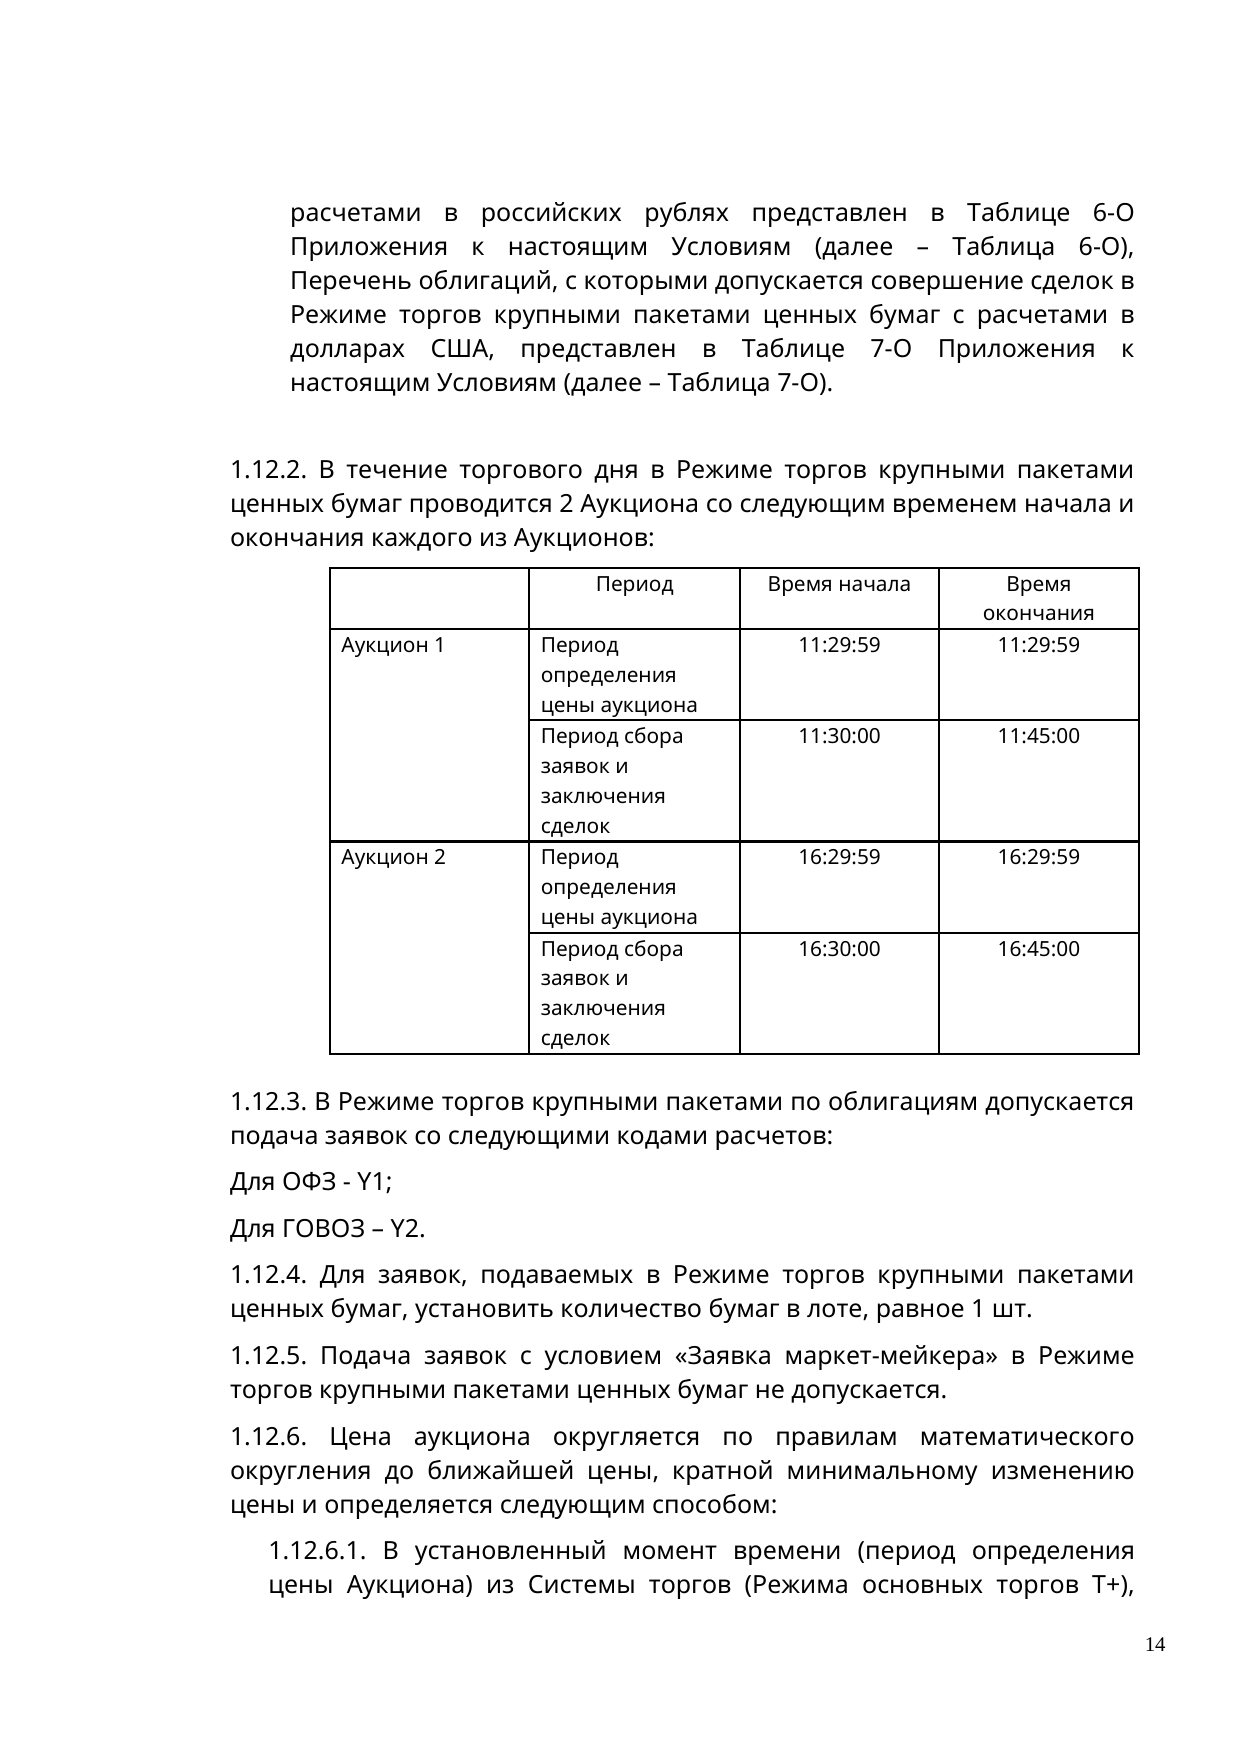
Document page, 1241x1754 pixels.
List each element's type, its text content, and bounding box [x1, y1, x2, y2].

table_header Время окончания [940, 569, 1138, 628]
table_cell 11:45:00 [940, 721, 1138, 840]
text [268, 1533, 1136, 1601]
table_cell 16:45:00 [940, 934, 1138, 1053]
table_cell 16:29:59 [741, 843, 938, 932]
table_cell 11:30:00 [741, 721, 938, 840]
table_cell 16:30:00 [741, 934, 938, 1053]
text 1.12.4. Для заявок, подаваемых в Режиме торгов крупными пакетами ценных бумаг, установить количество бумаг в лоте, равное 1 шт. [230, 1257, 1136, 1325]
table_header Период [530, 569, 739, 628]
text Для ОФЗ - Y1; [230, 1164, 1136, 1198]
table_header Время начала [741, 569, 938, 628]
table_cell Аукцион 2 [331, 843, 528, 1053]
table_cell 16:29:59 [940, 843, 1138, 932]
table_cell 11:29:59 [940, 630, 1138, 719]
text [290, 194, 1136, 398]
table_cell Период определения цены аукциона [530, 843, 739, 932]
text 1.12.3. В Режиме торгов крупными пакетами по облигациям допускается подача заявок со следующими кодами расчетов: [230, 1083, 1136, 1151]
table_cell Аукцион 1 [331, 630, 528, 840]
table_cell 11:29:59 [741, 630, 938, 719]
table_header [331, 569, 528, 628]
text 1.12.5. Подача заявок с условием «Заявка маркет-мейкера» в Режиме торгов крупными пакетами ценных бумаг не допускается. [230, 1338, 1136, 1406]
table_cell Период сбора заявок и заключения сделок [530, 721, 739, 840]
text 1.12.2. В течение торгового дня в Режиме торгов крупными пакетами ценных бумаг проводится 2 Аукциона со следующим временем начала и окончания каждого из Аукционов: [230, 452, 1136, 554]
table_cell Период сбора заявок и заключения сделок [530, 934, 739, 1053]
text 1.12.6. Цена аукциона округляется по правилам математического округления до ближайшей цены, кратной минимальному изменению цены и определяется следующим способом: [230, 1418, 1136, 1520]
table_cell Период определения цены аукциона [530, 630, 739, 719]
text Для ГОВОЗ – Y2. [230, 1210, 1136, 1244]
